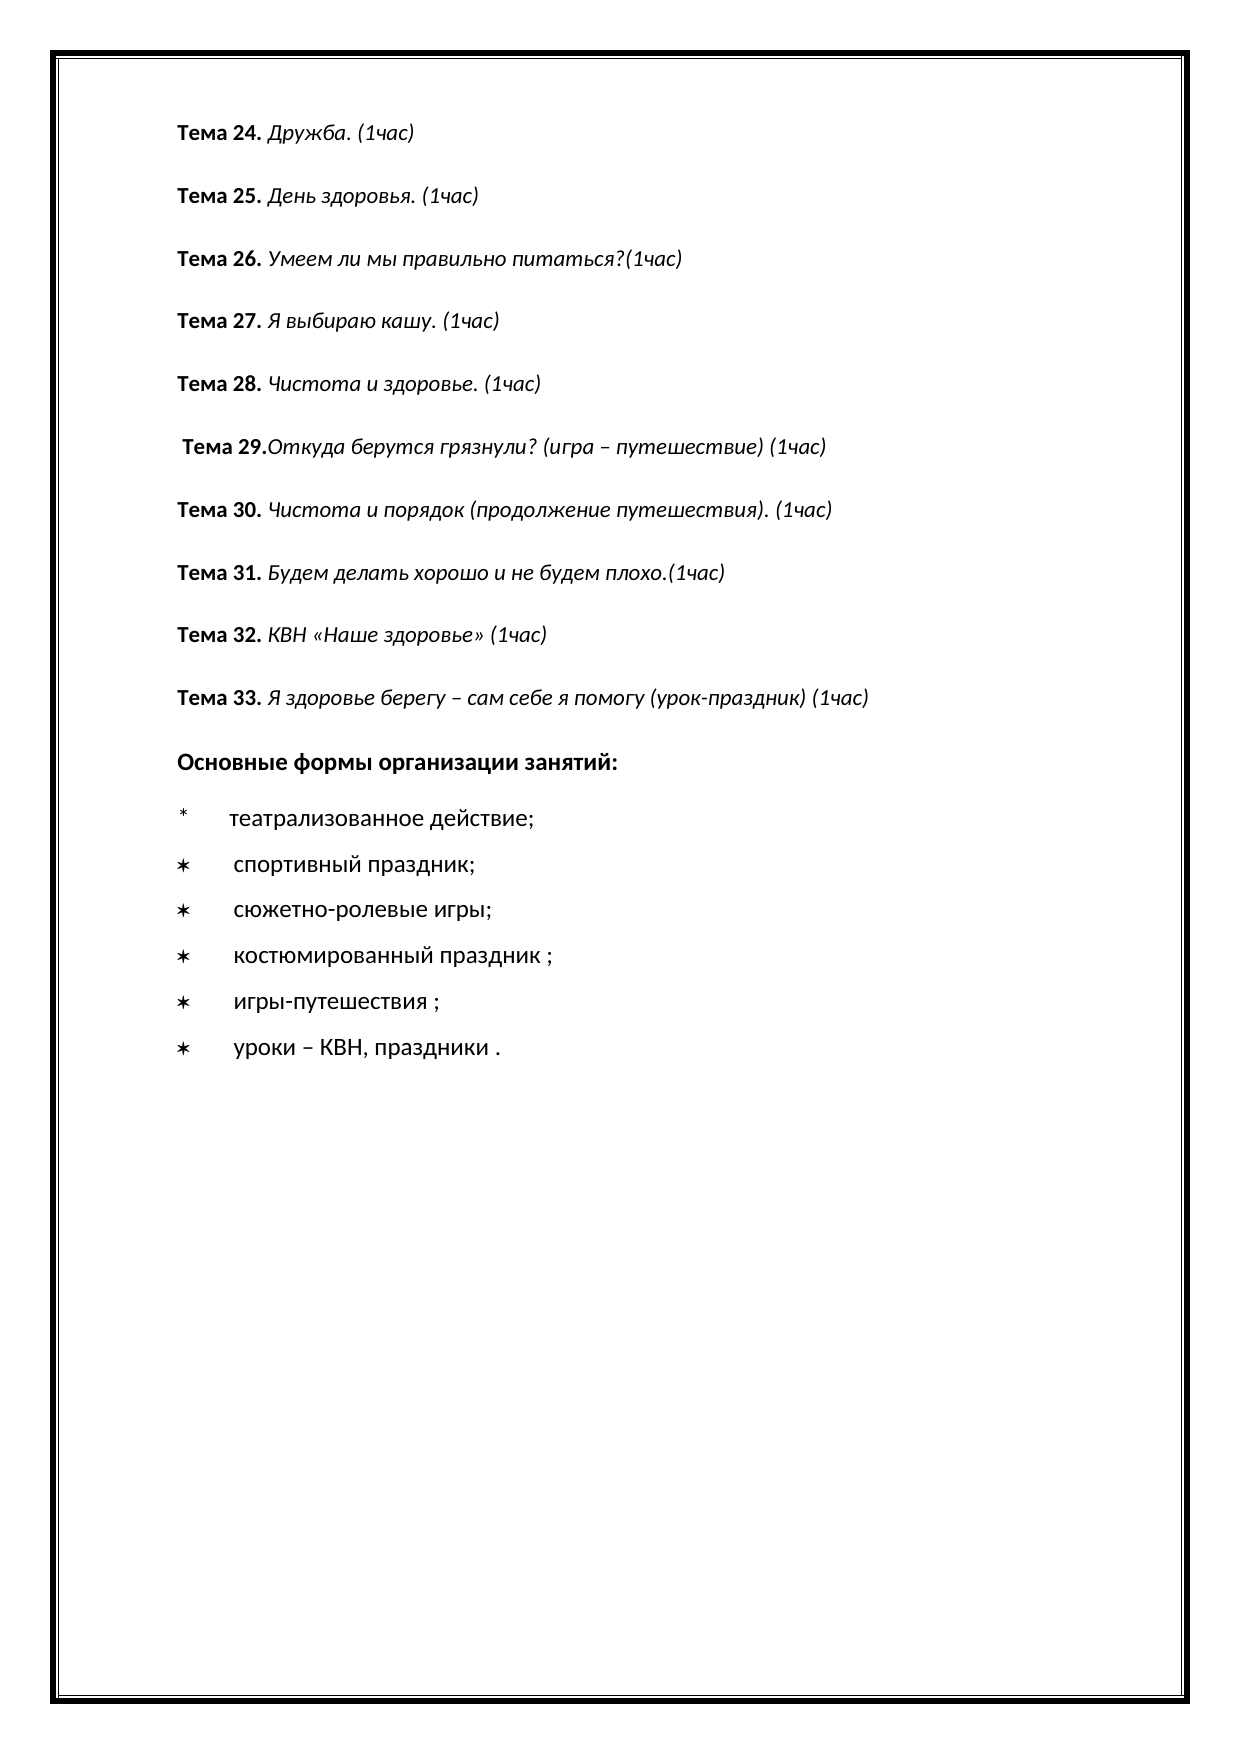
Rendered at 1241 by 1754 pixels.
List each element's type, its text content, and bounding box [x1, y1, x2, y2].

text Тема 29.Откуда берутся грязнули? (игра – путешествие) (1час) [177, 432, 1152, 460]
text Тема 26. Умеем ли мы правильно питаться?(1час) [177, 244, 1152, 272]
text Тема 33. Я здоровье берегу – сам себе я помогу (урок-праздник) (1час) [177, 683, 1152, 711]
text Тема 28. Чистота и здоровье. (1час) [177, 369, 1152, 397]
list костюмированный праздник ; [177, 939, 1152, 970]
text Тема 30. Чистота и порядок (продолжение путешествия). (1час) [177, 495, 1152, 523]
list спортивный праздник; [177, 848, 1152, 878]
text Тема 31. Будем делать хорошо и не будем плохо.(1час) [177, 558, 1152, 586]
list сюжетно-ролевые игры; [177, 893, 1152, 924]
text Тема 32. КВН «Наше здоровье» (1час) [177, 621, 1152, 649]
list уроки – КВН, праздники . [177, 1031, 1152, 1061]
text Тема 27. Я выбираю кашу. (1час) [177, 307, 1152, 334]
text Тема 25. День здоровья. (1час) [177, 181, 1152, 209]
list игры-путешествия ; [177, 985, 1152, 1016]
text * театрализованное действие; [177, 802, 1152, 833]
text Тема 24. Дружба. (1час) [177, 118, 1152, 146]
text Основные формы организации занятий: [177, 746, 1152, 777]
